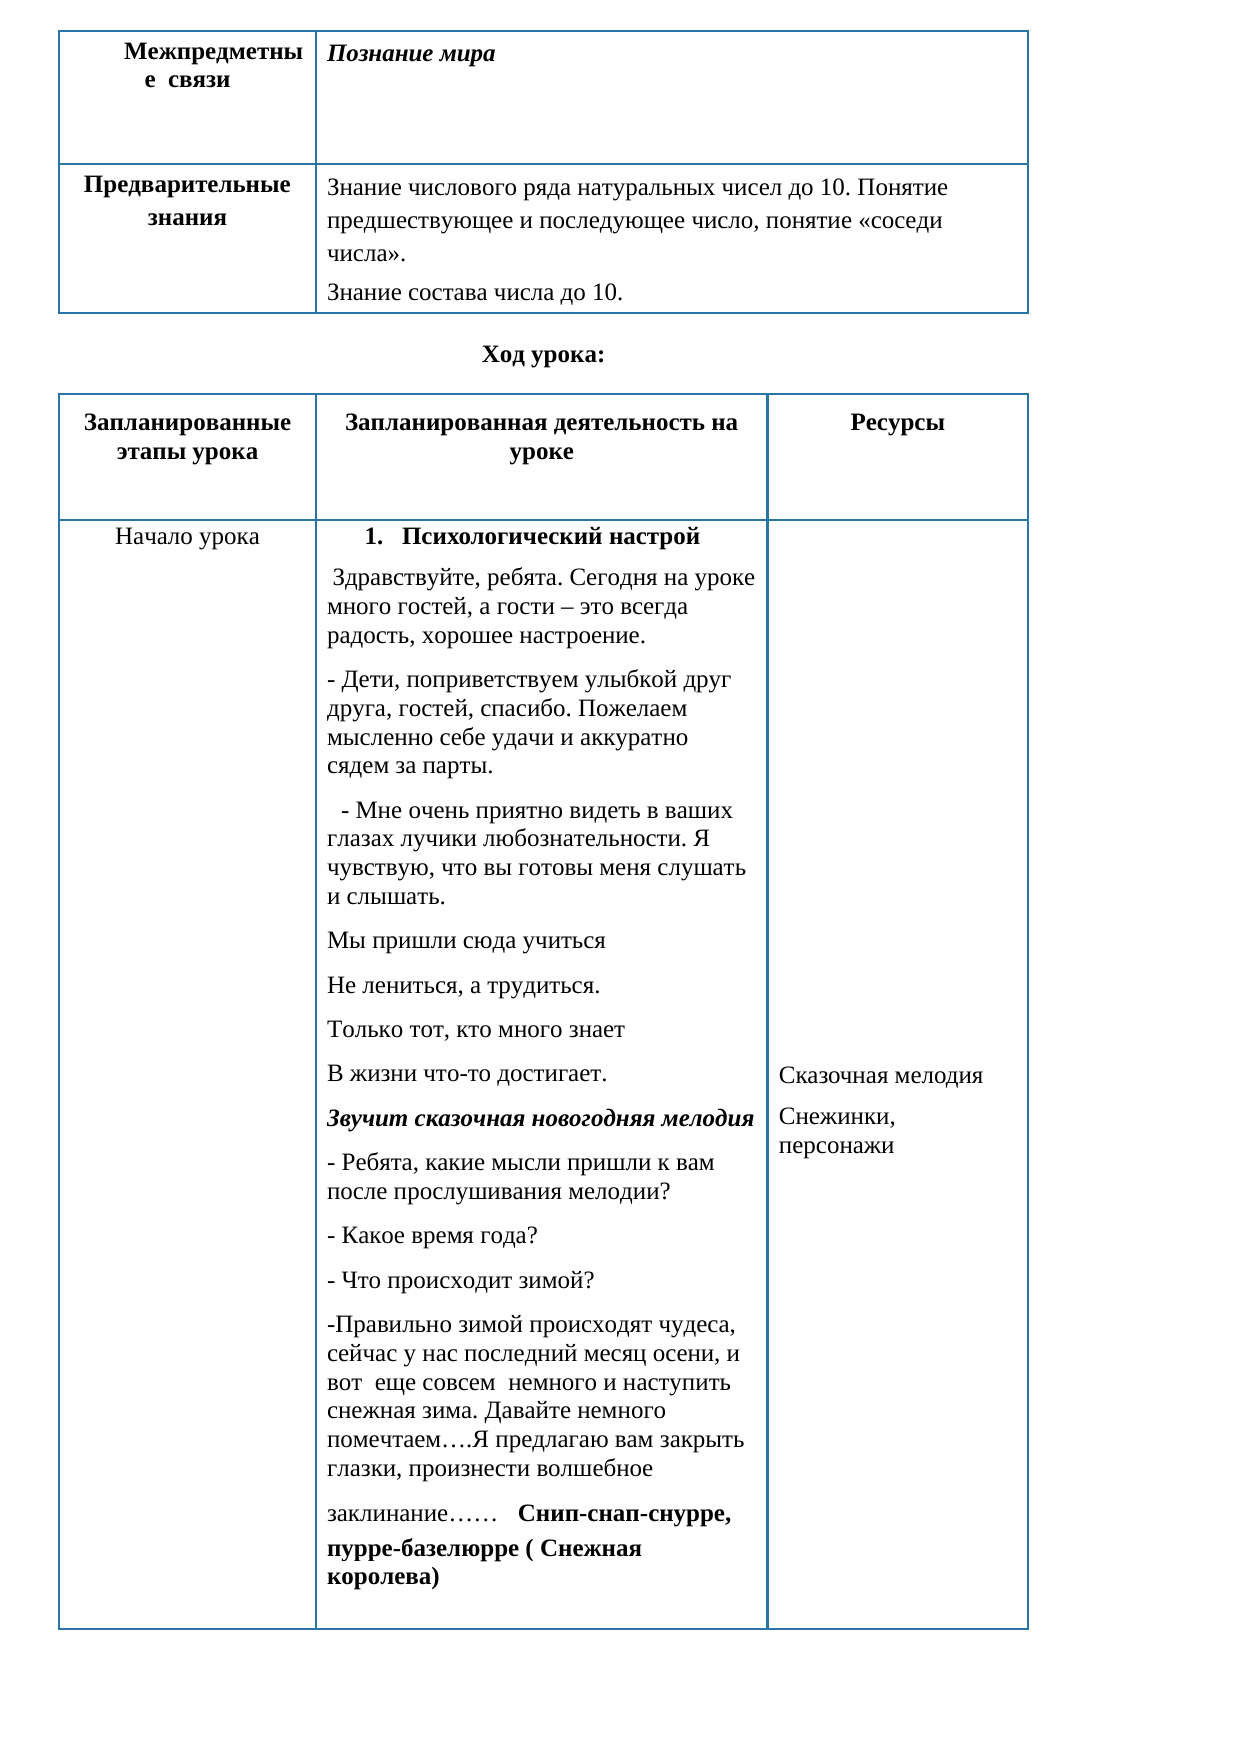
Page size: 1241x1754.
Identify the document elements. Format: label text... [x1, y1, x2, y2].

table_cell Запланированные этапы урока [60, 395, 315, 519]
table_cell Ресурсы [769, 395, 1027, 519]
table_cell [317, 521, 766, 1628]
table_cell Межпредметные связи [60, 32, 315, 163]
table_cell Знание числового ряда натуральных чисел до 10. Понятие предшествующее и последующее число, понятие «соседи числа». Знание состава числа до 10. [317, 165, 1027, 312]
table_cell Начало урока [60, 521, 315, 1628]
table_cell Ход урока: [59, 314, 1028, 393]
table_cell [769, 521, 1027, 1628]
table_cell Запланированная деятельность на уроке [317, 395, 766, 519]
table_cell Познание мира [317, 32, 1027, 163]
table_cell Предварительные знания [60, 165, 315, 312]
